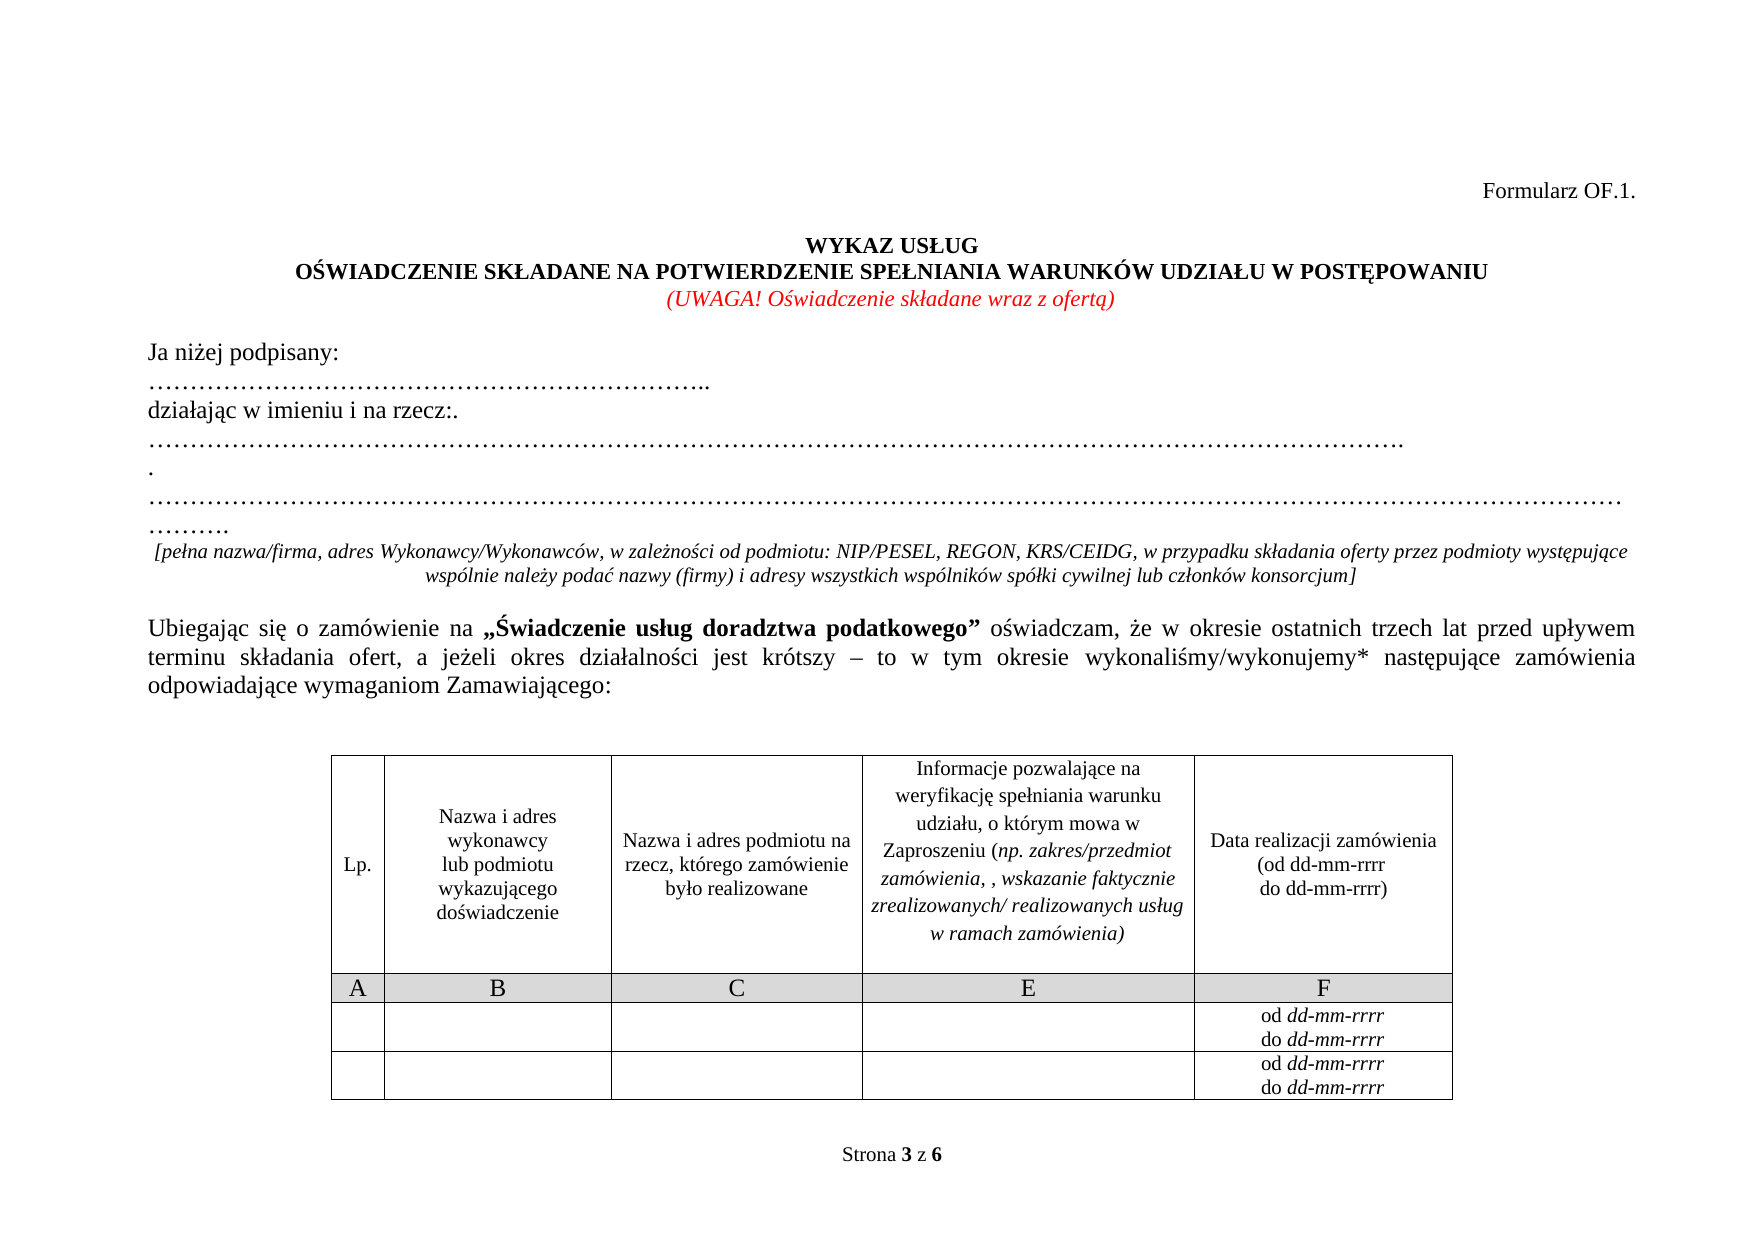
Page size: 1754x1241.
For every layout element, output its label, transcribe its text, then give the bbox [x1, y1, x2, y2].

text OŚWIADCZENIE SKŁADANE NA POTWIERDZENIE SPEŁNIANIA WARUNKÓW UDZIAŁU W POSTĘPOWANIU [148, 258, 1636, 285]
table_cell [863, 1052, 1194, 1099]
text Ubiegając się o zamówienie na „Świadczenie usług doradztwa podatkowego” oświadczam, że w okresie ostatnich trzech lat przed upływem terminu składania ofert, a jeżeli okres działalności jest krótszy – to w tym okresie wykonaliśmy/wykonujemy* następujące zamówienia odpowiadające wymaganiom Zamawiającego: [148, 613, 1636, 699]
table_header Nazwa i adres podmiotu na rzecz, którego zamówienie było realizowane [612, 756, 862, 973]
text WYKAZ USŁUG [148, 232, 1636, 258]
table_cell od dd-mm-rrrr do dd-mm-rrrr [1195, 1003, 1452, 1051]
text Ja niżej podpisany: [148, 337, 1636, 366]
text ………………………………………………………….. [148, 366, 1636, 395]
table_cell [385, 1052, 611, 1099]
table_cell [1195, 1052, 1452, 1099]
table_cell [332, 1003, 384, 1051]
table_header Nazwa i adres wykonawcy lub podmiotu wykazującego doświadczenie [385, 756, 611, 973]
table_header Lp. [332, 756, 384, 973]
text (UWAGA! Oświadczenie składane wraz z ofertą) [148, 285, 1636, 311]
table_cell A [332, 974, 384, 1002]
table_header Data realizacji zamówienia (od dd-mm-rrrr do dd-mm-rrrr) [1195, 756, 1452, 973]
table_cell [332, 1052, 384, 1099]
table_cell [612, 1052, 862, 1099]
text .……………………………………………………………………………………………………………………………………………………………………. [148, 452, 1636, 539]
table_cell B [385, 974, 611, 1002]
text działając w imieniu i na rzecz:.……………………………………………………………………………………………………………………………………. [148, 395, 1636, 452]
table_header Informacje pozwalające na weryfikację spełniania warunku udziału, o którym mowa w Zaproszeniu (np. zakres/przedmiot zamówienia, , wskazanie faktycznie zrealizowanych/ realizowanych usług w ramach zamówienia) [863, 756, 1194, 973]
table_cell E [863, 974, 1194, 1002]
text Formularz OF.1. [148, 177, 1636, 203]
table_cell C [612, 974, 862, 1002]
table_cell [863, 1003, 1194, 1051]
text [pełna nazwa/firma, adres Wykonawcy/Wykonawców, w zależności od podmiotu: NIP/PESEL, REGON, KRS/CEIDG, w przypadku składania oferty przez podmioty występujące wspólnie należy podać nazwy (firmy) i adresy wszystkich wspólników spółki cywilnej lub członków konsorcjum] [148, 539, 1636, 587]
table_cell F [1195, 974, 1452, 1002]
table_cell [612, 1003, 862, 1051]
table_cell [385, 1003, 611, 1051]
